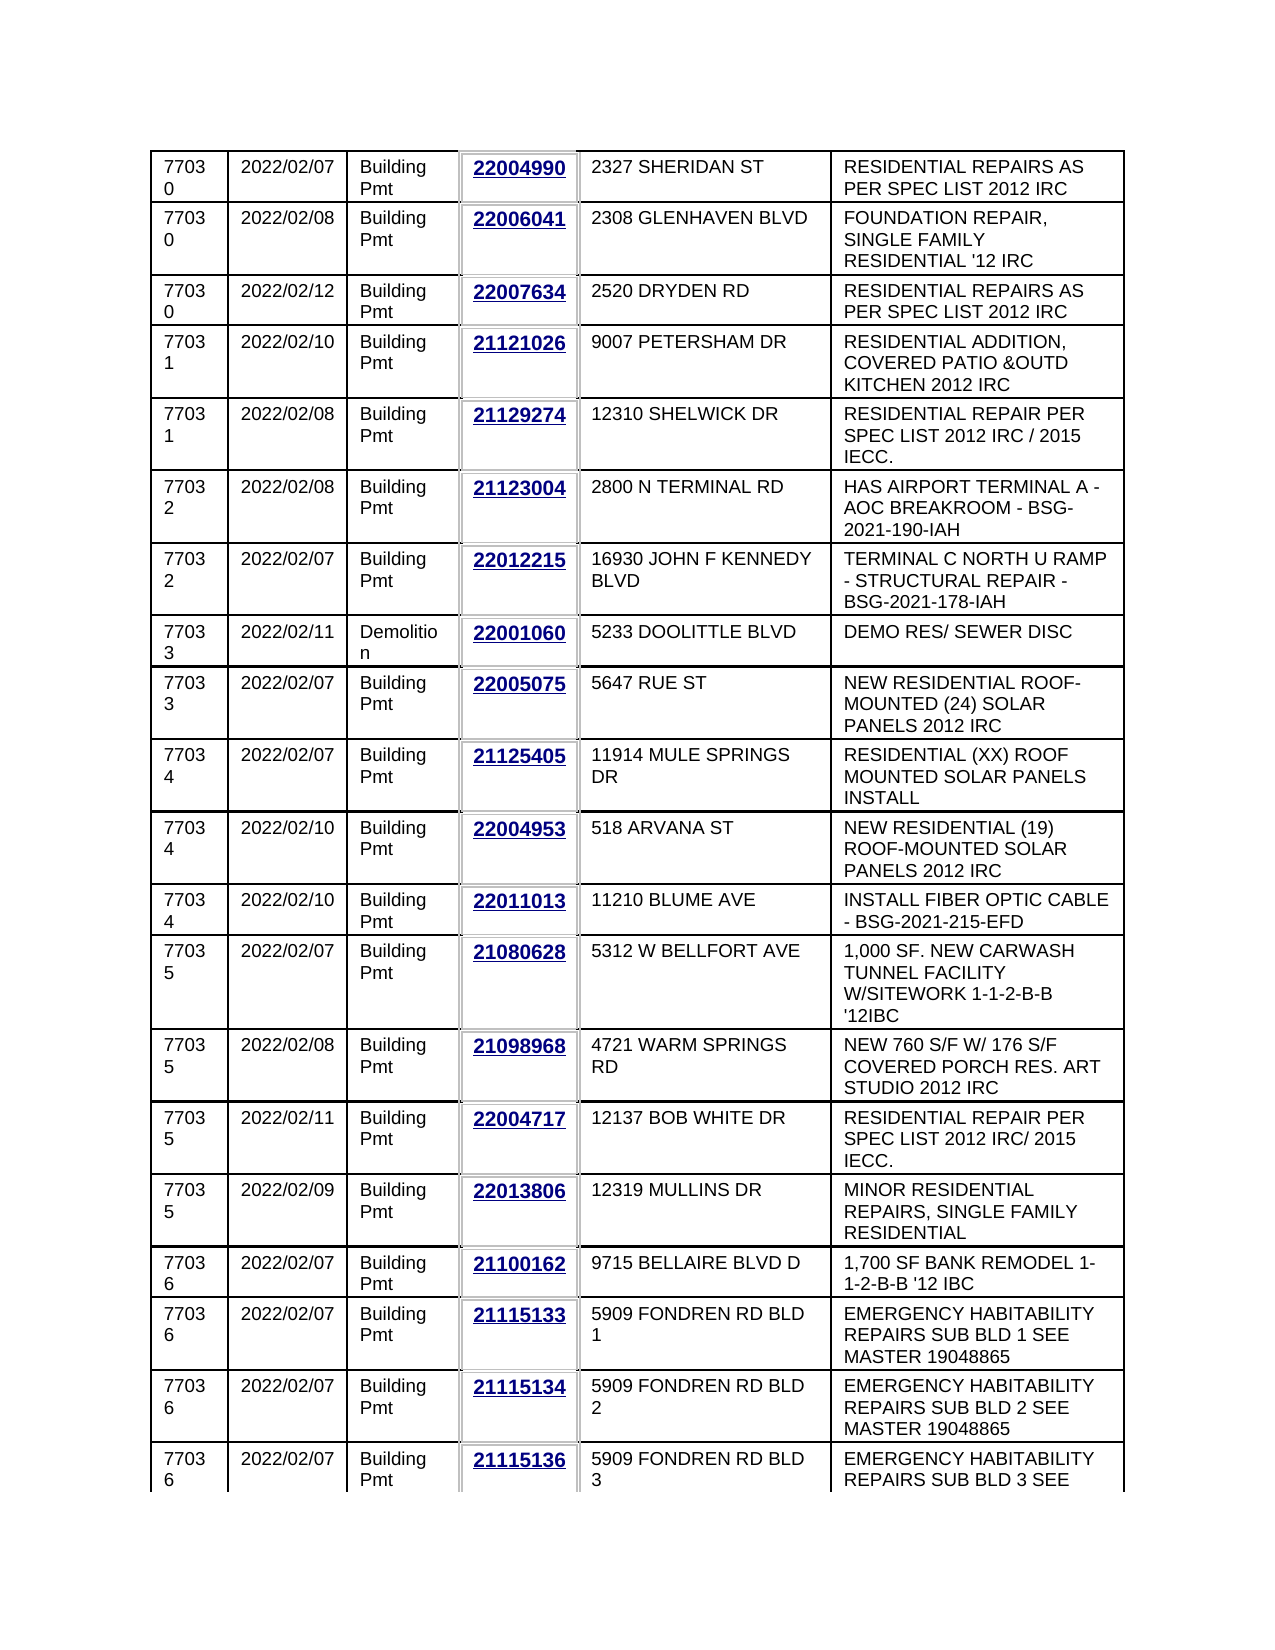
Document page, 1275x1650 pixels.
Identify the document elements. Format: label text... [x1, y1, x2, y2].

table_cell 77031 [152, 326, 227, 397]
table_cell Building Pmt [348, 152, 458, 201]
table_cell 77036 [152, 1443, 227, 1492]
table_cell Building Pmt [348, 1030, 458, 1100]
table_cell FOUNDATION REPAIR, SINGLE FAMILY RESIDENTIAL '12 IRC [832, 203, 1123, 273]
table_cell 11914 MULE SPRINGS DR [581, 740, 830, 810]
table_cell 2022/02/10 [229, 813, 346, 883]
table_cell 77036 [152, 1248, 227, 1296]
table_cell TERMINAL C NORTH U RAMP - STRUCTURAL REPAIR - BSG-2021-178-IAH [832, 544, 1123, 614]
table_cell 77033 [152, 668, 227, 738]
table_cell 77035 [152, 1030, 227, 1100]
table_cell 2800 N TERMINAL RD [581, 471, 830, 542]
table_cell 2022/02/07 [229, 740, 346, 810]
table_cell 2022/02/10 [229, 885, 346, 934]
table_cell 77030 [152, 152, 227, 201]
table_cell 77035 [152, 1103, 227, 1173]
table_cell Building Pmt [348, 1248, 458, 1296]
table_cell Building Pmt [348, 276, 458, 324]
table_cell Building Pmt [348, 471, 458, 542]
table_cell 9007 PETERSHAM DR [581, 326, 830, 397]
table_cell RESIDENTIAL ADDITION, COVERED PATIO &OUTD KITCHEN 2012 IRC [832, 326, 1123, 397]
table_cell Building Pmt [348, 1298, 458, 1369]
table_cell 1,000 SF. NEW CARWASH TUNNEL FACILITY W/SITEWORK 1-1-2-B-B '12IBC [832, 936, 1123, 1028]
table_cell 2022/02/08 [229, 399, 346, 469]
table_cell 21123004 [463, 474, 576, 542]
table_cell 77031 [152, 399, 227, 469]
table_cell 518 ARVANA ST [581, 813, 830, 883]
table_cell 22012215 [463, 547, 576, 614]
table_cell Building Pmt [348, 326, 458, 397]
table_cell 2022/02/07 [229, 936, 346, 1028]
table_cell Building Pmt [348, 544, 458, 614]
table_cell RESIDENTIAL REPAIR PER SPEC LIST 2012 IRC/ 2015 IECC. [832, 1103, 1123, 1173]
table_cell RESIDENTIAL REPAIR PER SPEC LIST 2012 IRC / 2015 IECC. [832, 399, 1123, 469]
table_cell 5312 W BELLFORT AVE [581, 936, 830, 1028]
table_cell 21129274 [463, 402, 576, 469]
table_cell 2308 GLENHAVEN BLVD [581, 203, 830, 273]
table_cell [581, 1443, 830, 1492]
table_cell 2022/02/07 [229, 1371, 346, 1441]
table_cell 5909 FONDREN RD BLD 2 [581, 1371, 830, 1441]
table_cell 5647 RUE ST [581, 668, 830, 738]
table_cell 77036 [152, 1371, 227, 1441]
table_cell 22007634 [463, 278, 576, 324]
table_cell Building Pmt [348, 936, 458, 1028]
table_cell 21098968 [463, 1033, 576, 1100]
table_cell 77034 [152, 740, 227, 810]
table_cell 2022/02/08 [229, 471, 346, 542]
table_cell 2520 DRYDEN RD [581, 276, 830, 324]
table_cell MINOR RESIDENTIAL REPAIRS, SINGLE FAMILY RESIDENTIAL [832, 1175, 1123, 1245]
table_cell 21100162 [463, 1250, 576, 1296]
table_cell 11210 BLUME AVE [581, 885, 830, 934]
table_cell 22005075 [463, 670, 576, 738]
table_cell 77034 [152, 813, 227, 883]
table_cell 2022/02/11 [229, 616, 346, 665]
table_cell 4721 WARM SPRINGS RD [581, 1030, 830, 1100]
table_cell 21080628 [463, 938, 576, 1028]
table_cell 21115133 [463, 1301, 576, 1369]
table_cell RESIDENTIAL REPAIRS AS PER SPEC LIST 2012 IRC [832, 276, 1123, 324]
table_cell 2022/02/09 [229, 1175, 346, 1245]
table_cell HAS AIRPORT TERMINAL A - AOC BREAKROOM - BSG-2021-190-IAH [832, 471, 1123, 542]
table_cell 77033 [152, 616, 227, 665]
table_cell NEW RESIDENTIAL (19) ROOF-MOUNTED SOLAR PANELS 2012 IRC [832, 813, 1123, 883]
table_cell 16930 JOHN F KENNEDY BLVD [581, 544, 830, 614]
table_cell 21121026 [463, 329, 576, 397]
table_cell 77030 [152, 276, 227, 324]
table_cell 77032 [152, 544, 227, 614]
table_cell 2022/02/11 [229, 1103, 346, 1173]
table_cell Building Pmt [348, 399, 458, 469]
table_cell 2022/02/07 [229, 1443, 346, 1492]
table_cell 1,700 SF BANK REMODEL 1-1-2-B-B '12 IBC [832, 1248, 1123, 1296]
table_cell 2327 SHERIDAN ST [581, 152, 830, 201]
table_cell 77034 [152, 885, 227, 934]
table_cell 21125405 [463, 743, 576, 810]
table_cell RESIDENTIAL REPAIRS AS PER SPEC LIST 2012 IRC [832, 152, 1123, 201]
table_cell 12319 MULLINS DR [581, 1175, 830, 1245]
table_cell 2022/02/07 [229, 544, 346, 614]
table_cell EMERGENCY HABITABILITY REPAIRS SUB BLD 1 SEE MASTER 19048865 [832, 1298, 1123, 1369]
table_cell 2022/02/07 [229, 152, 346, 201]
table_cell Building Pmt [348, 1175, 458, 1245]
table_cell INSTALL FIBER OPTIC CABLE - BSG-2021-215-EFD [832, 885, 1123, 934]
table_cell Building Pmt [348, 740, 458, 810]
table_cell 22001060 [463, 619, 576, 665]
table_cell 22004990 [463, 155, 576, 201]
table_cell 12310 SHELWICK DR [581, 399, 830, 469]
table_cell Building Pmt [348, 1371, 458, 1441]
table_cell 12137 BOB WHITE DR [581, 1103, 830, 1173]
table_cell 2022/02/12 [229, 276, 346, 324]
table_cell Building Pmt [348, 885, 458, 934]
table_cell Demolition [348, 616, 458, 665]
table_cell 22006041 [463, 206, 576, 273]
table_cell 22004953 [463, 815, 576, 883]
table_cell 77036 [152, 1298, 227, 1369]
table_cell 77035 [152, 936, 227, 1028]
table_cell 2022/02/07 [229, 1298, 346, 1369]
table_cell 2022/02/10 [229, 326, 346, 397]
table_cell Building Pmt [348, 1443, 458, 1492]
table_cell Building Pmt [348, 1103, 458, 1173]
table_cell NEW RESIDENTIAL ROOF-MOUNTED (24) SOLAR PANELS 2012 IRC [832, 668, 1123, 738]
table_cell NEW 760 S/F W/ 176 S/F COVERED PORCH RES. ART STUDIO 2012 IRC [832, 1030, 1123, 1100]
table_cell 5233 DOOLITTLE BLVD [581, 616, 830, 665]
table_cell 2022/02/08 [229, 203, 346, 273]
table_cell 2022/02/07 [229, 668, 346, 738]
table_cell RESIDENTIAL (XX) ROOF MOUNTED SOLAR PANELS INSTALL [832, 740, 1123, 810]
table_cell 2022/02/07 [229, 1248, 346, 1296]
table_cell DEMO RES/ SEWER DISC [832, 616, 1123, 665]
table_cell 77035 [152, 1175, 227, 1245]
table_cell Building Pmt [348, 813, 458, 883]
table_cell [832, 1443, 1123, 1492]
table_cell 2022/02/08 [229, 1030, 346, 1100]
table_cell 22013806 [463, 1178, 576, 1245]
table_cell 21115136 [463, 1446, 576, 1492]
table_cell Building Pmt [348, 668, 458, 738]
table_cell 21115134 [463, 1373, 576, 1441]
table_cell 22011013 [463, 888, 576, 934]
table_cell 9715 BELLAIRE BLVD D [581, 1248, 830, 1296]
table_cell Building Pmt [348, 203, 458, 273]
table_cell 77032 [152, 471, 227, 542]
table_cell EMERGENCY HABITABILITY REPAIRS SUB BLD 2 SEE MASTER 19048865 [832, 1371, 1123, 1441]
table_cell 22004717 [463, 1105, 576, 1173]
table_cell 77030 [152, 203, 227, 273]
table_cell 5909 FONDREN RD BLD 1 [581, 1298, 830, 1369]
